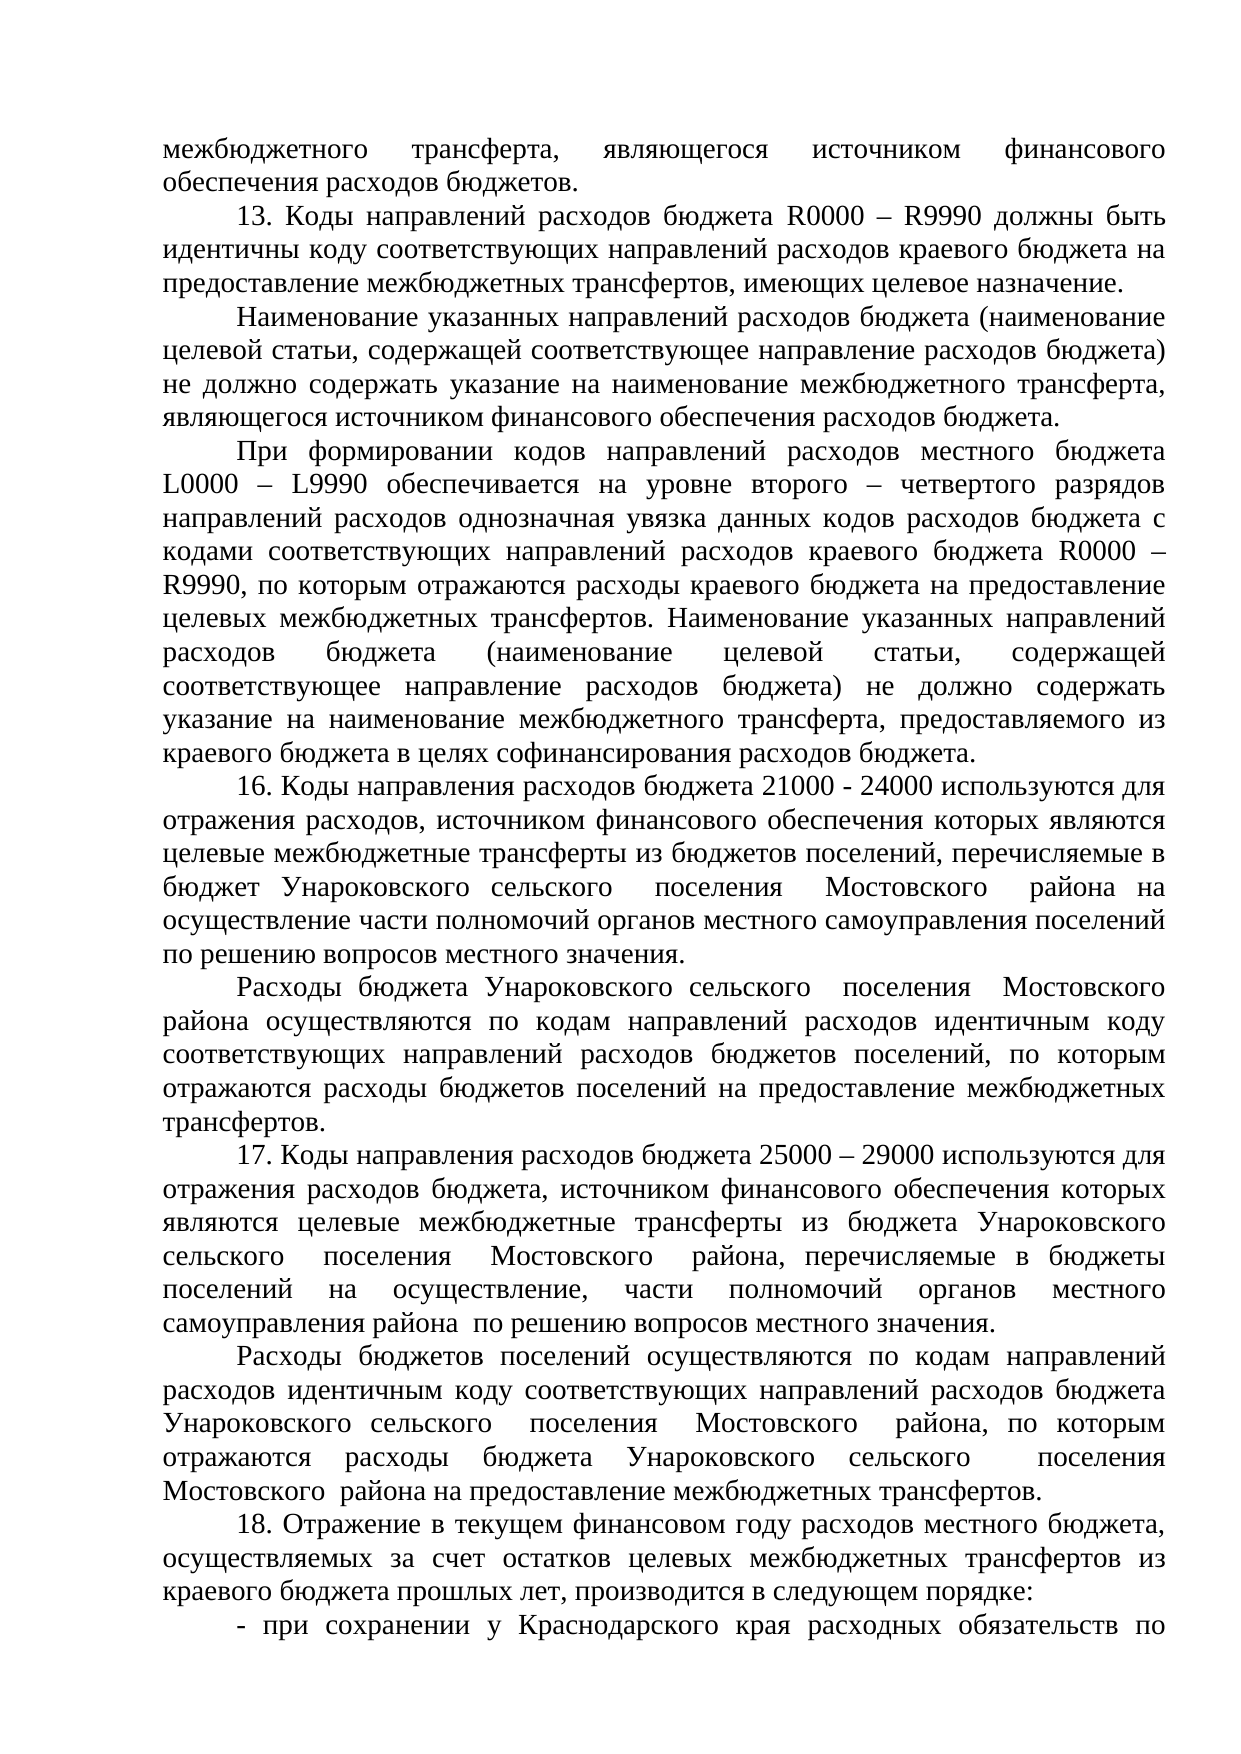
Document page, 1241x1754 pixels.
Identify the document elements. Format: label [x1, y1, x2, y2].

table_header [163, 131, 1166, 1640]
